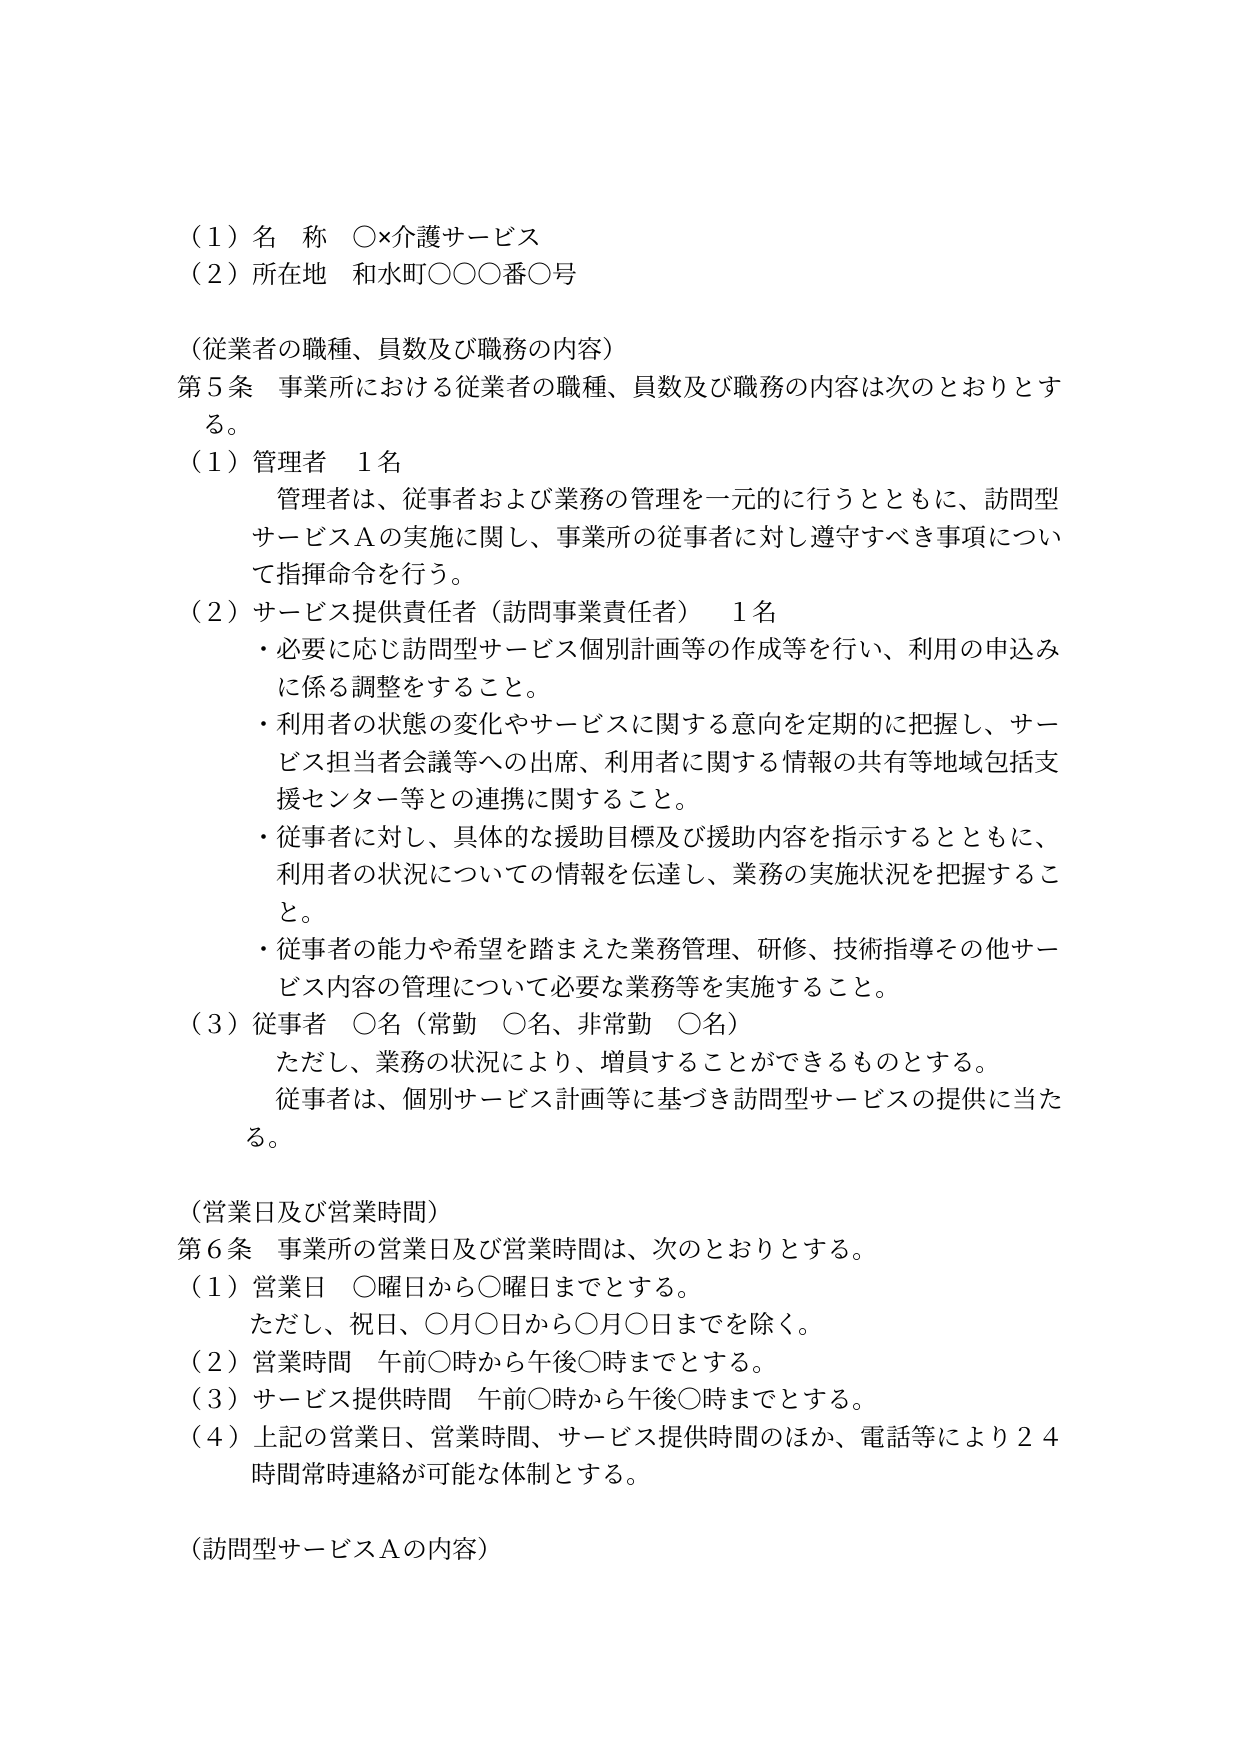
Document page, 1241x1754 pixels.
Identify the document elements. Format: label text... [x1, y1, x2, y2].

text ・従事者の能力や希望を踏まえた業務管理、研修、技術指導その他サービス内容の管理について必要な業務等を実施すること。 [251, 929, 1063, 1004]
text ただし、祝日、○月○日から○月○日までを除く。 [249, 1304, 1063, 1342]
text 第６条 事業所の営業日及び営業時間は、次のとおりとする。 [177, 1229, 1063, 1267]
text （訪問型サービスＡの内容） [177, 1529, 1063, 1567]
text ただし、業務の状況により、増員することができるものとする。 [243, 1042, 1063, 1079]
text （１）管理者 １名 [177, 442, 1063, 479]
text ・必要に応じ訪問型サービス個別計画等の作成等を行い、利用の申込みに係る調整をすること。 [251, 629, 1063, 704]
text 第５条 事業所における従業者の職種、員数及び職務の内容は次のとおりとする。 [177, 367, 1063, 442]
text （３）従事者 ○名（常勤 ○名、非常勤 ○名） [177, 1004, 1063, 1042]
text ・従事者に対し、具体的な援助目標及び援助内容を指示するとともに、利用者の状況についての情報を伝達し、業務の実施状況を把握すること。 [251, 817, 1063, 929]
text ・利用者の状態の変化やサービスに関する意向を定期的に把握し、サービス担当者会議等への出席、利用者に関する情報の共有等地域包括支援センター等との連携に関すること。 [251, 704, 1063, 817]
text （従業者の職種、員数及び職務の内容） [177, 329, 1063, 367]
text 従事者は、個別サービス計画等に基づき訪問型サービスの提供に当たる。 [243, 1079, 1063, 1154]
text （営業日及び営業時間） [177, 1192, 1063, 1229]
text （１）名 称 ○×介護サービス [177, 217, 1063, 254]
text （３）サービス提供時間 午前○時から午後○時までとする。 [177, 1379, 1063, 1417]
text （１）営業日 ○曜日から○曜日までとする。 [177, 1267, 1063, 1304]
text （４）上記の営業日、営業時間、サービス提供時間のほか、電話等により２４時間常時連絡が可能な体制とする。 [177, 1417, 1063, 1492]
text （２）営業時間 午前○時から午後○時までとする。 [177, 1342, 1063, 1379]
text 管理者は、従事者および業務の管理を一元的に行うとともに、訪問型サービスＡの実施に関し、事業所の従事者に対し遵守すべき事項について指揮命令を行う。 [251, 479, 1063, 592]
text （２）所在地 和水町○○○番○号 [177, 254, 1063, 292]
text （２）サービス提供責任者（訪問事業責任者） １名 [177, 592, 1063, 629]
